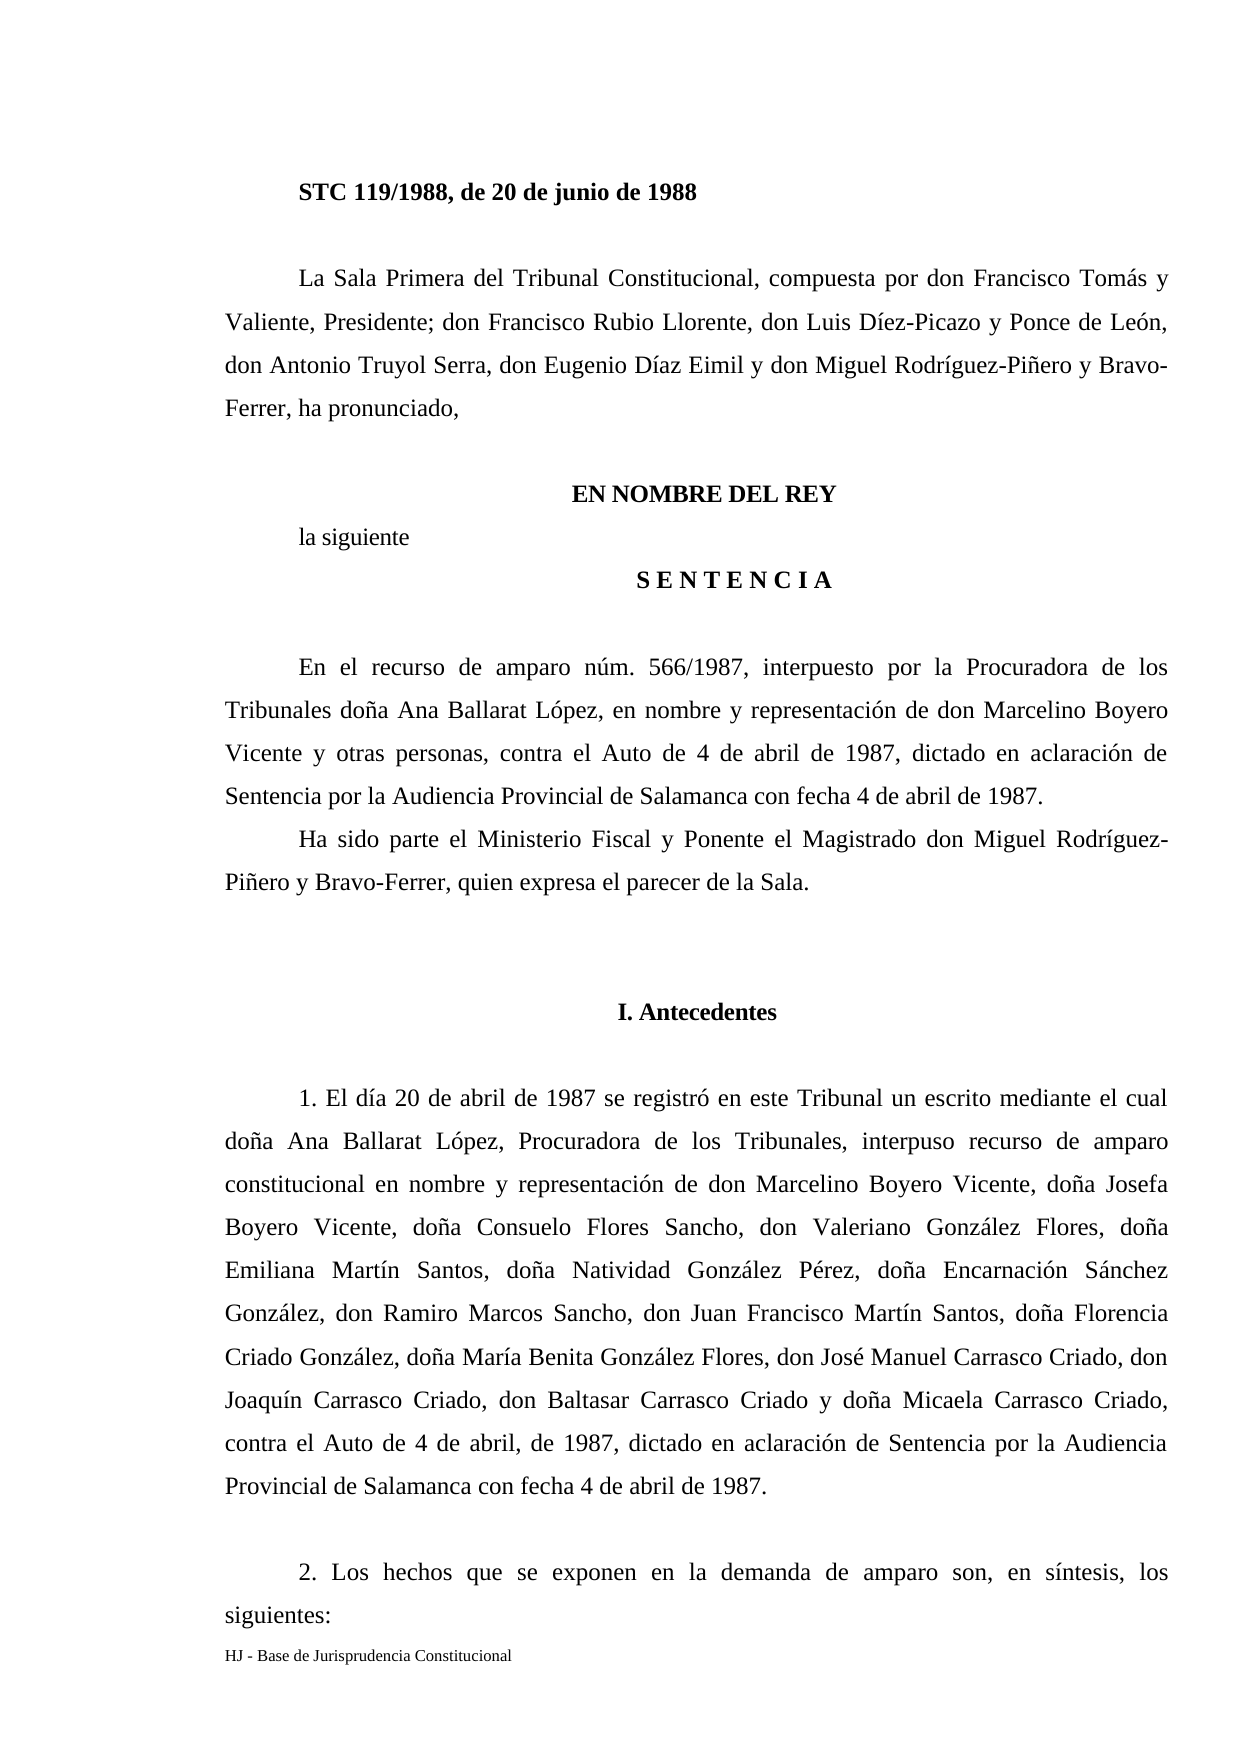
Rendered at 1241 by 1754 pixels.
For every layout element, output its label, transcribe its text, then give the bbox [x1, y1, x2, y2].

text La Sala Primera del Tribunal Constitucional, compuesta por don Francisco Tomás y Valiente, Presidente; don Francisco Rubio Llorente, don Luis Díez-Picazo y Ponce de León, don Antonio Truyol Serra, don Eugenio Díaz Eimil y don Miguel Rodríguez-Piñero y Bravo-Ferrer, ha pronunciado, [224, 263, 1169, 422]
text Ha sido parte el Ministerio Fiscal y Ponente el Magistrado don Miguel Rodríguez- Piñero y Bravo-Ferrer, quien expresa el parecer de la Sala. [224, 824, 1169, 896]
text 1. El día 20 de abril de 1987 se registró en este Tribunal un escrito mediante el cual doña Ana Ballarat López, Procuradora de los Tribunales, interpuso recurso de amparo constitucional en nombre y representación de don Marcelino Boyero Vicente, doña Josefa Boyero Vicente, doña Consuelo Flores Sancho, don Valeriano González Flores, doña Emiliana Martín Santos, doña Natividad González Pérez, doña Encarnación Sánchez González, don Ramiro Marcos Sancho, don Juan Francisco Martín Santos, doña Florencia Criado González, doña María Benita González Flores, don José Manuel Carrasco Criado, don Joaquín Carrasco Criado, don Baltasar Carrasco Criado y doña Micaela Carrasco Criado, contra el Auto de 4 de abril, de 1987, dictado en aclaración de Sentencia por la Audiencia Provincial de Salamanca con fecha 4 de abril de 1987. [224, 1083, 1169, 1500]
text STC 119/1988, de 20 de junio de 1988 [224, 177, 1169, 206]
text 2. Los hechos que se exponen en la demanda de amparo son, en síntesis, los siguientes: [224, 1557, 1169, 1629]
text EN NOMBRE DEL REY [224, 479, 1110, 508]
text I. Antecedentes [224, 997, 1169, 1025]
text S E N T E N C I A [224, 565, 1169, 594]
text En el recurso de amparo núm. 566/1987, interpuesto por la Procuradora de los Tribunales doña Ana Ballarat López, en nombre y representación de don Marcelino Boyero Vicente y otras personas, contra el Auto de 4 de abril de 1987, dictado en aclaración de Sentencia por la Audiencia Provincial de Salamanca con fecha 4 de abril de 1987. [224, 652, 1169, 810]
text la siguiente [224, 522, 1110, 551]
